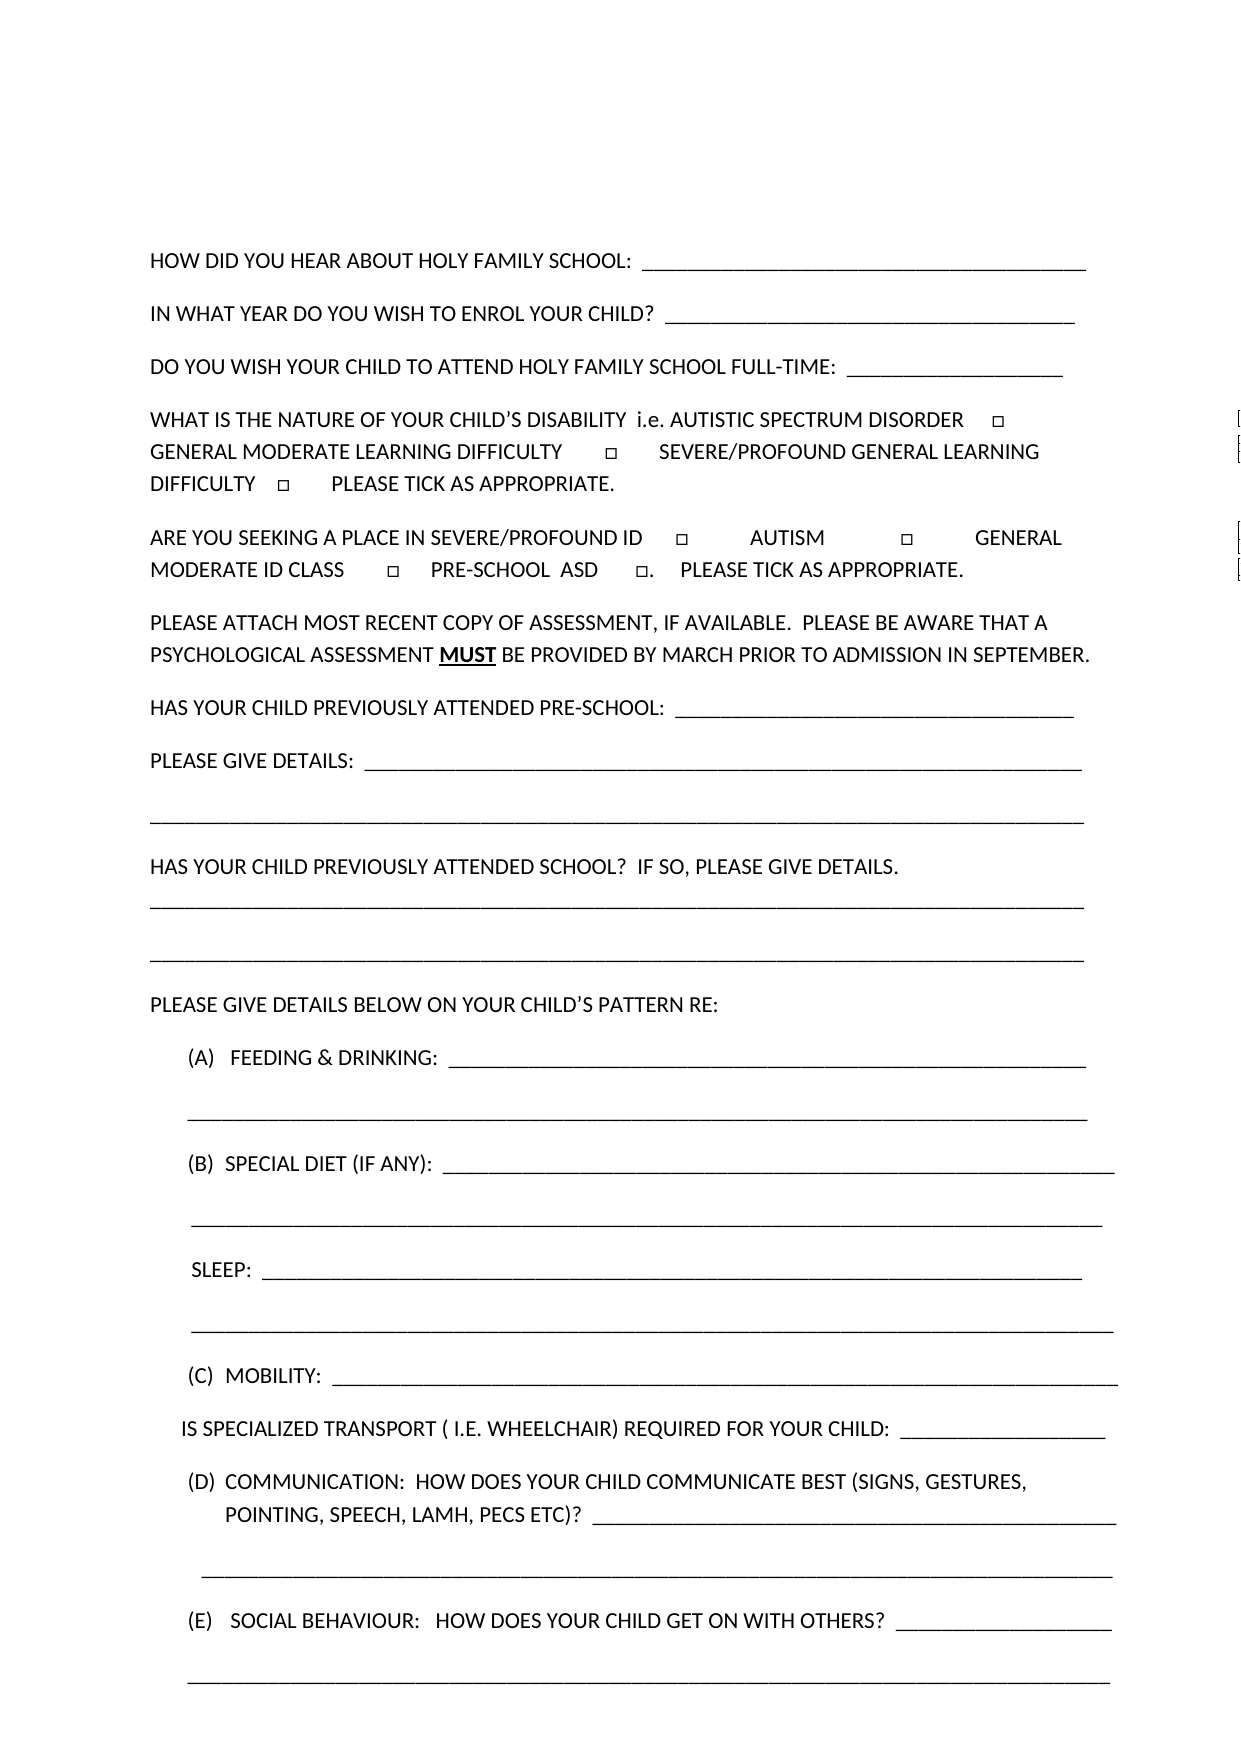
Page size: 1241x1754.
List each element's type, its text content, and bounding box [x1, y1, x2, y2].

text WHAT IS THE NATURE OF YOUR CHILD’S DISABILITY i.e. AUTISTIC SPECTRUM DISORDER □ GENERAL MODERATE LEARNING DIFFICULTY □ SEVERE/PROFOUND GENERAL LEARNING DIFFICULTY □ PLEASE TICK AS APPROPRIATE. [150, 405, 1122, 498]
text HAS YOUR CHILD PREVIOUSLY ATTENDED PRE-SCHOOL: ___________________________________ [150, 693, 1122, 721]
list MOBILITY: _____________________________________________________________________ [187, 1361, 1122, 1389]
list COMMUNICATION: HOW DOES YOUR CHILD COMMUNICATE BEST (SIGNS, GESTURES, POINTING, SPEECH, LAMH, PECS ETC)? ______________________________________________ [187, 1467, 1122, 1528]
text DO YOU WISH YOUR CHILD TO ATTEND HOLY FAMILY SCHOOL FULL-TIME: ___________________ [150, 352, 1122, 380]
text ARE YOU SEEKING A PLACE IN SEVERE/PROFOUND ID □ AUTISM □ GENERAL MODERATE ID CLASS □ PRE-SCHOOL ASD □. PLEASE TICK AS APPROPRIATE. [150, 523, 1122, 583]
text PLEASE GIVE DETAILS: _______________________________________________________________ [150, 746, 1122, 774]
list SOCIAL BEHAVIOUR: HOW DOES YOUR CHILD GET ON WITH OTHERS? ___________________ [187, 1606, 1122, 1634]
text _______________________________________________________________________________ [187, 1096, 1122, 1124]
text PLEASE GIVE DETAILS BELOW ON YOUR CHILD’S PATTERN RE: [150, 990, 1122, 1018]
text IN WHAT YEAR DO YOU WISH TO ENROL YOUR CHILD? ____________________________________ [150, 299, 1122, 327]
text __________________________________________________________________________________ [150, 937, 1122, 965]
list FEEDING & DRINKING: ________________________________________________________ [187, 1043, 1122, 1071]
text HOW DID YOU HEAR ABOUT HOLY FAMILY SCHOOL: _______________________________________ [150, 246, 1122, 274]
text HAS YOUR CHILD PREVIOUSLY ATTENDED SCHOOL? IF SO, PLEASE GIVE DETAILS. __________________________________________________________________________________ [150, 852, 1122, 912]
text ________________________________________________________________________________ [150, 1202, 1122, 1230]
text _________________________________________________________________________________ [150, 1308, 1122, 1336]
text SLEEP: ________________________________________________________________________ [150, 1255, 1122, 1283]
text ________________________________________________________________________________ [150, 1553, 1122, 1581]
text IS SPECIALIZED TRANSPORT ( I.E. WHEELCHAIR) REQUIRED FOR YOUR CHILD: __________________ [150, 1414, 1122, 1442]
text __________________________________________________________________________________ [150, 799, 1122, 827]
text PLEASE ATTACH MOST RECENT COPY OF ASSESSMENT, IF AVAILABLE. PLEASE BE AWARE THAT A PSYCHOLOGICAL ASSESSMENT MUST BE PROVIDED BY MARCH PRIOR TO ADMISSION IN SEPTEMBER. [150, 608, 1122, 668]
list SPECIAL DIET (IF ANY): ___________________________________________________________ [187, 1149, 1122, 1177]
text _________________________________________________________________________________ [187, 1659, 1122, 1687]
